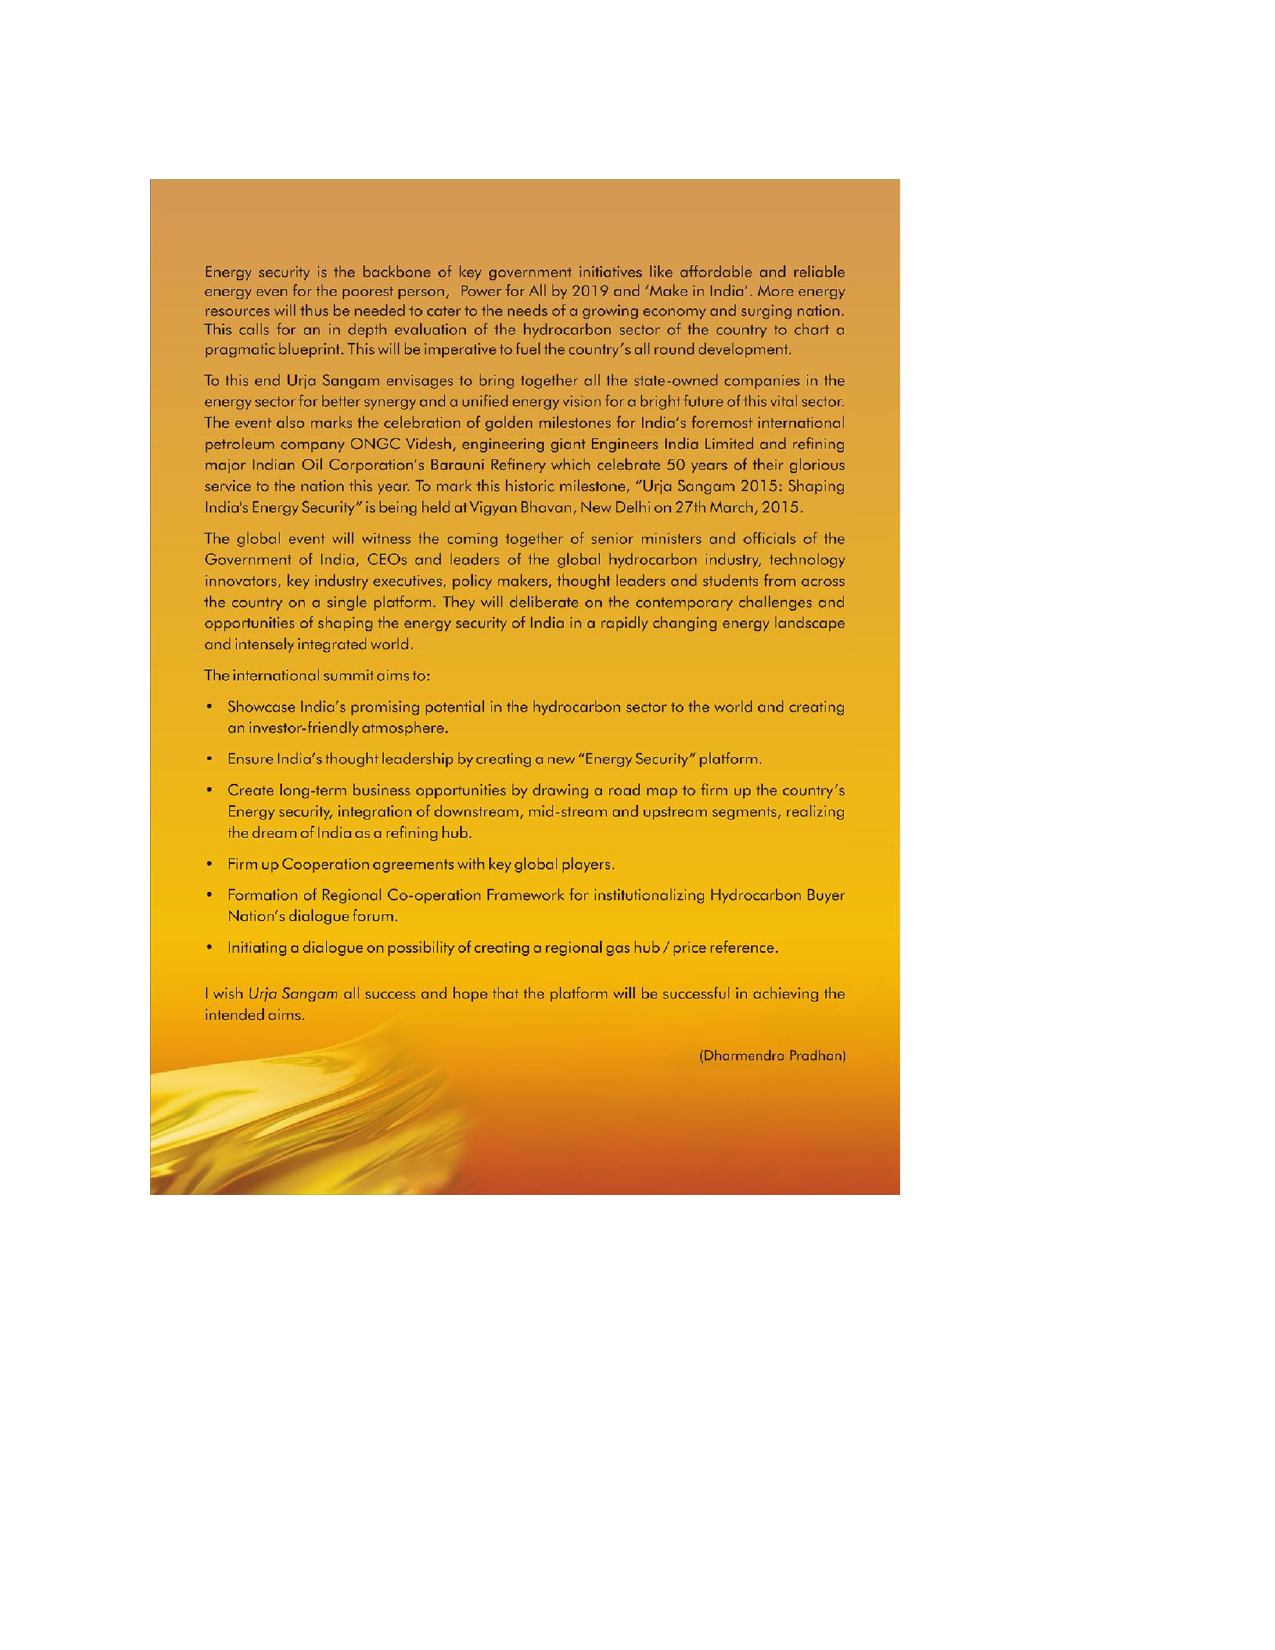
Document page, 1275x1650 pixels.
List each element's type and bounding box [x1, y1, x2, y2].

picture [150, 179, 901, 1195]
table_cell [150, 150, 1125, 1243]
